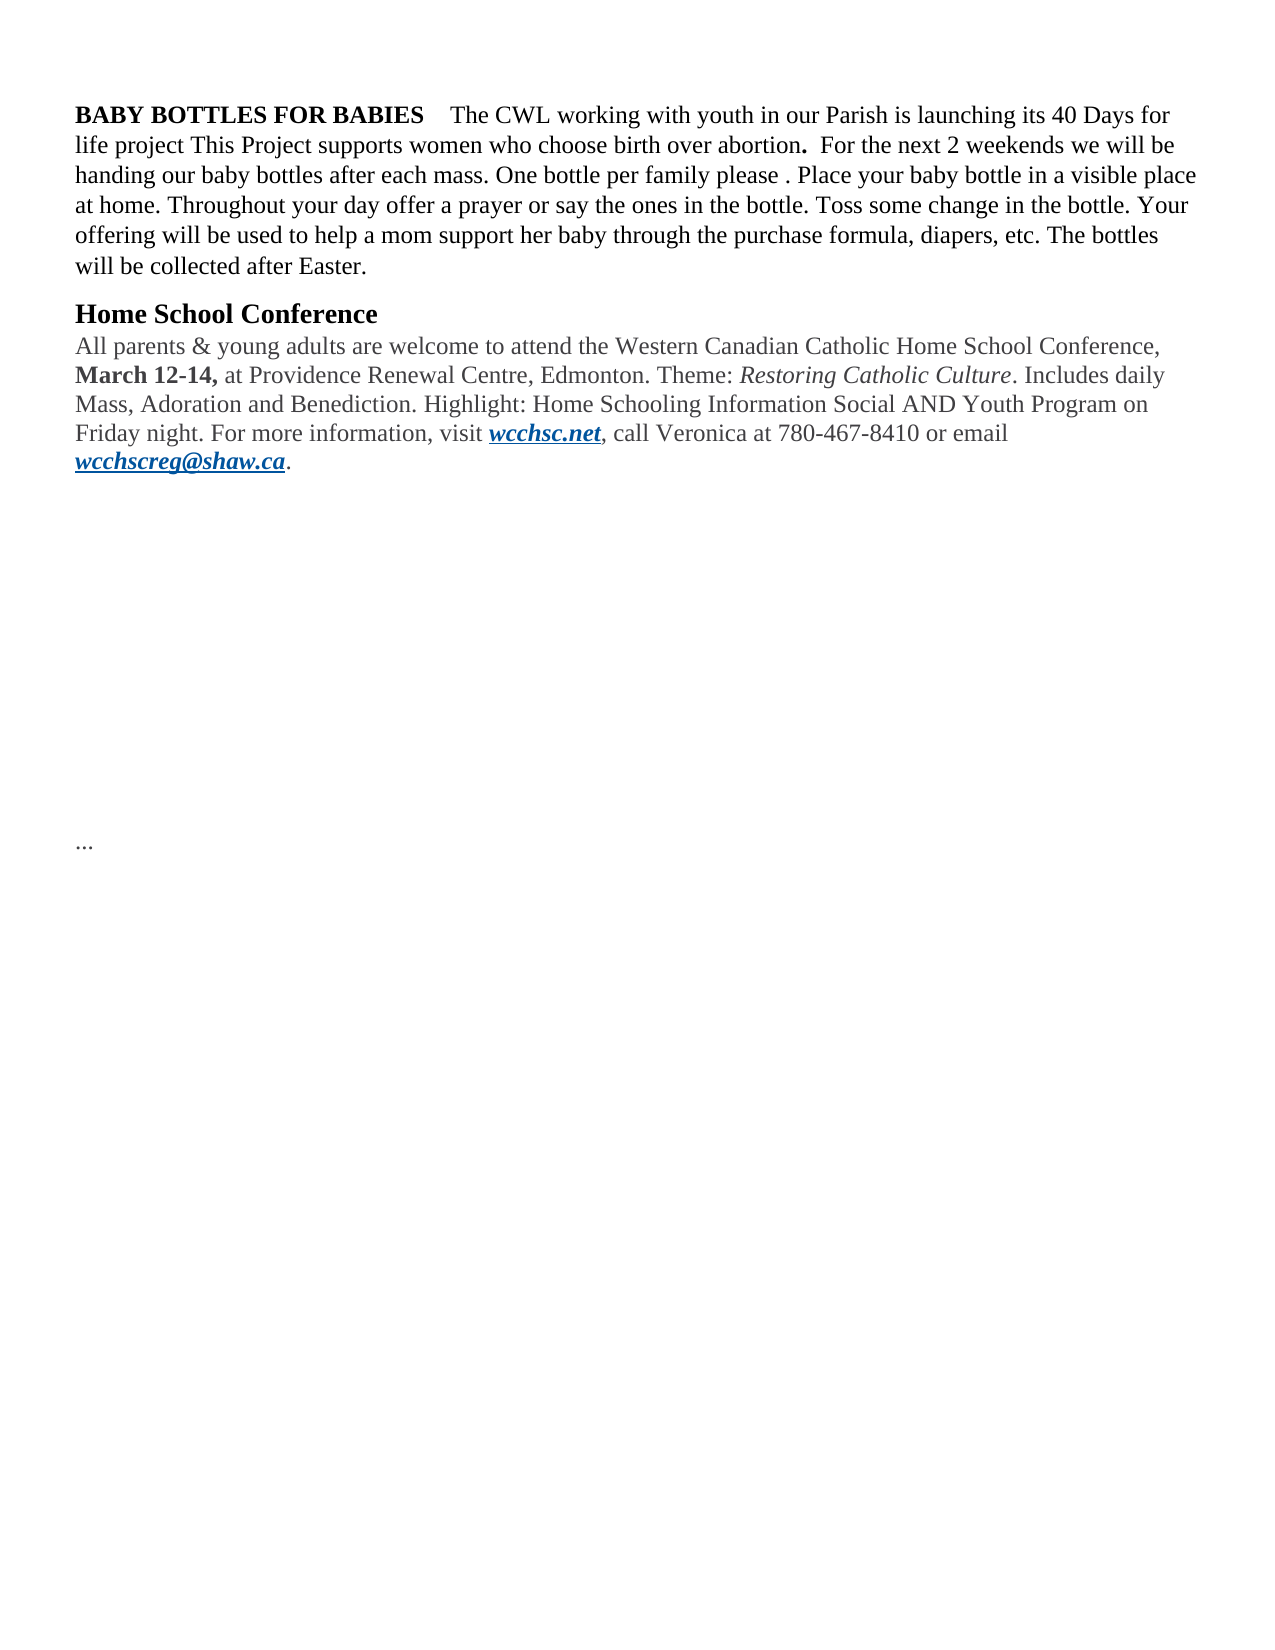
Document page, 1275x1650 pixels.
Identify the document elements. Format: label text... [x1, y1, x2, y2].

text All parents & young adults are welcome to attend the Western Canadian Catholic Home School Conference, March 12-14, at Providence Renewal Centre, Edmonton. Theme: Restoring Catholic Culture. Includes daily Mass, Adoration and Benediction. Highlight: Home Schooling Information Social AND Youth Program on Friday night. For more information, visit wcchsc.net, call Veronica at 780-467-8410 or email wcchscreg@shaw.ca. [75, 331, 1200, 475]
text ... [75, 826, 1200, 855]
text Home School Conference [75, 297, 1200, 330]
text BABY BOTTLES FOR BABIES The CWL working with youth in our Parish is launching its 40 Days for life project This Project supports women who choose birth over abortion. For the next 2 weekends we will be handing our baby bottles after each mass. One bottle per family please . Place your baby bottle in a visible place at home. Throughout your day offer a prayer or say the ones in the bottle. Toss some change in the bottle. Your offering will be used to help a mom support her baby through the purchase formula, diapers, etc. The bottles will be collected after Easter. [75, 100, 1200, 279]
